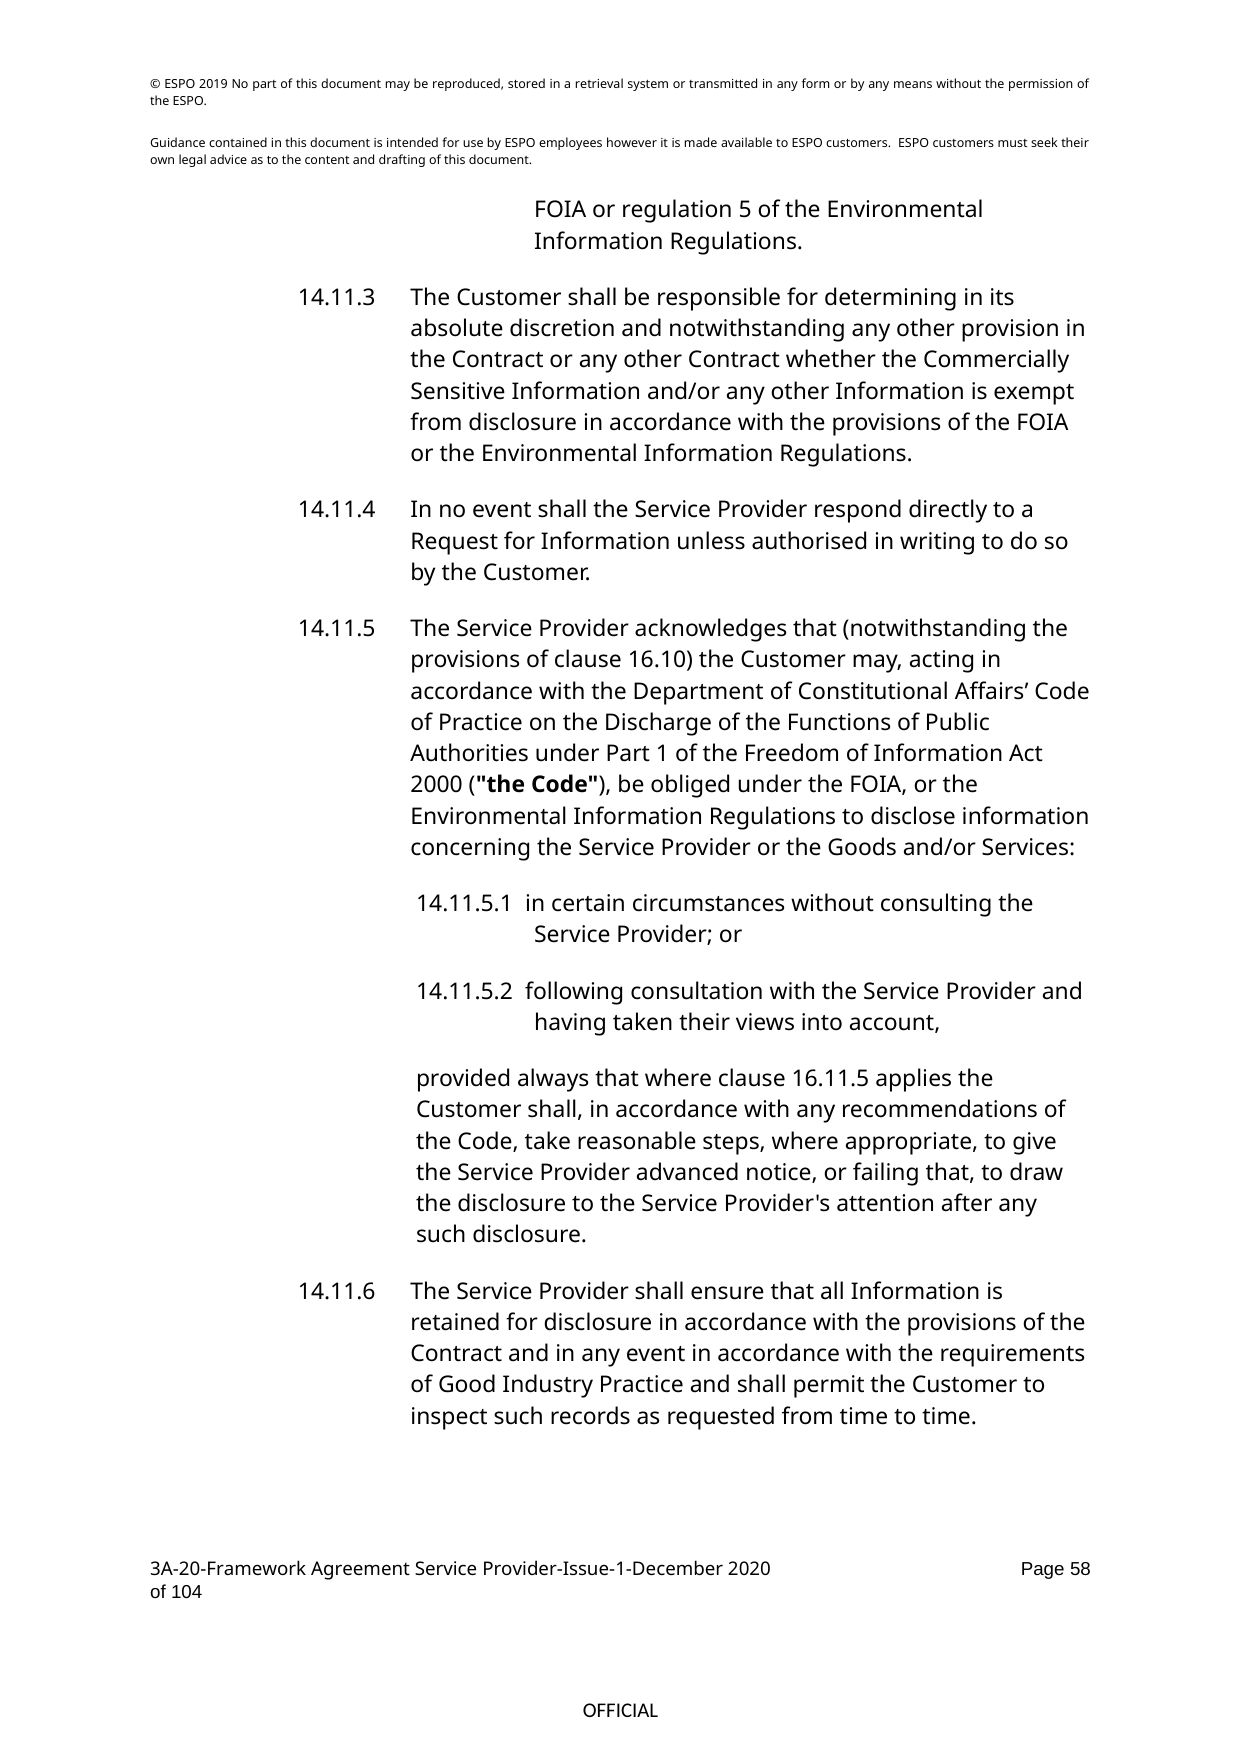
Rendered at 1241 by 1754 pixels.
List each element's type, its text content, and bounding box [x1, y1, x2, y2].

subtitle The Service Provider acknowledges that (notwithstanding the provisions of clause 16.10) the Customer may, acting in accordance with the Department of Constitutional Affairs’ Code of Practice on the Discharge of the Functions of Public Authorities under Part 1 of the Freedom of Information Act 2000 ("the Code"), be obliged under the FOIA, or the Environmental Information Regulations to disclose information concerning the Service Provider or the Goods and/or Services: [298, 612, 1090, 862]
text provided always that where clause 16.11.5 applies the Customer shall, in accordance with any recommendations of the Code, take reasonable steps, where appropriate, to give the Service Provider advanced notice, or failing that, to draw the disclosure to the Service Provider's attention after any such disclosure. [416, 1062, 1090, 1249]
subtitle The Service Provider shall ensure that all Information is retained for disclosure in accordance with the provisions of the Contract and in any event in accordance with the requirements of Good Industry Practice and shall permit the Customer to inspect such records as requested from time to time. [298, 1274, 1090, 1431]
subtitle following consultation with the Service Provider and having taken their views into account, [416, 974, 1090, 1037]
subtitle in certain circumstances without consulting the Service Provider; or [416, 887, 1090, 949]
subtitle The Customer shall be responsible for determining in its absolute discretion and notwithstanding any other provision in the Contract or any other Contract whether the Commercially Sensitive Information and/or any other Information is exempt from disclosure in accordance with the provisions of the FOIA or the Environmental Information Regulations. [298, 281, 1090, 468]
subtitle In no event shall the Service Provider respond directly to a Request for Information unless authorised in writing to do so by the Customer. [298, 493, 1090, 587]
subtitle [416, 193, 1090, 256]
